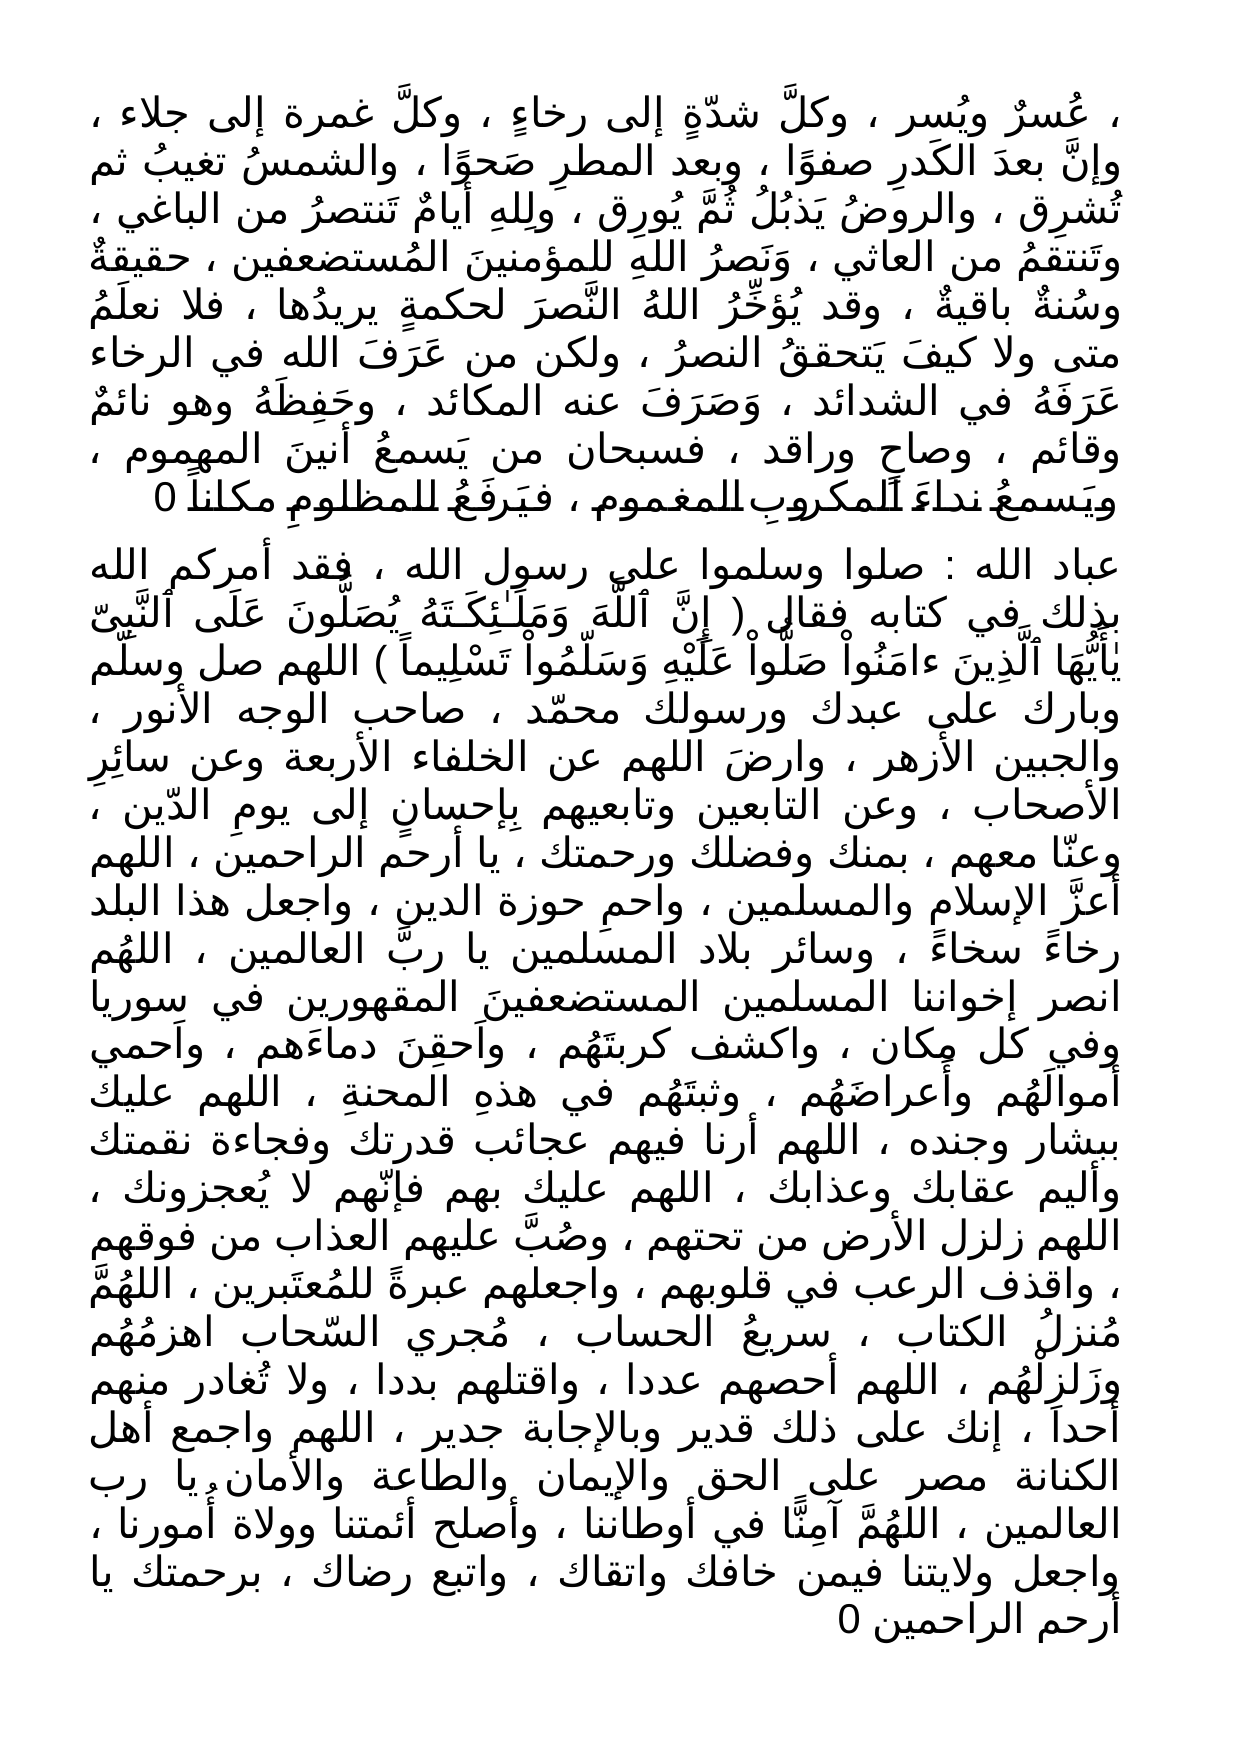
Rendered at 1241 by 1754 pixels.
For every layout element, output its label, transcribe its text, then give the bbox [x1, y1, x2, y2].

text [89, 89, 1122, 520]
text عباد الله : صلوا وسلموا على رسول الله ، فقد أمركم الله بذلك في كتابه فقال ( إِنَّ ٱللَّهَ وَمَلَـٰئِكَـتَهُ يُصَلُّونَ عَلَى ٱلنَّبِىّ يٰأَيُّهَا ٱلَّذِينَ ءامَنُواْ صَلُّواْ عَلَيْهِ وَسَلّمُواْ تَسْلِيماً ) اللهم صل وسلّم وبارك على عبدك ورسولك محمّد ، صاحب الوجه الأنور ، والجبين الأزهر ، وارضَ اللهم عن الخلفاء الأربعة وعن سائِرِ الأصحاب ، وعن التابعين وتابعيهم بِإحسانٍ إلى يومِ الدّين ، وعنّا معهم ، بمنك وفضلك ورحمتك ، يا أرحم الراحمين ، اللهم أعزَّ الإسلام والمسلمين ، واحمِ حوزة الدين ، واجعل هذا البلد رخاءً سخاءً ، وسائر بلاد المسلمين يا ربَّ العالمين ، اللهُم انصر إخواننا المسلمين المستضعفينَ المقهورين في سوريا وفي كل مكان ، واكشف كربتَهُم ، واَحقِنَ دماءَهم ، واَحمي أموالَهُم وأَعراضَهُم ، وثبتَهُم في هذهِ المحنةِ ، اللهم عليك ببشار وجنده ، اللهم أرنا فيهم عجائب قدرتك وفجاءة نقمتك وأليم عقابك وعذابك ، اللهم عليك بهم فإنّهم لا يُعجزونك ، اللهم زلزل الأرض من تحتهم ، وصُبَّ عليهم العذاب من فوقهم ، واقذف الرعب في قلوبهم ، واجعلهم عبرةً للمُعتَبرين ، اللهُمَّ مُنزلُ الكتاب ، سريعُ الحساب ، مُجري السّحاب اهزمُهُم وزَلزِلْهُم ، اللهم أحصهم عددا ، واقتلهم بددا ، ولا تُغادر منهم أحدا ، إنك على ذلك قدير وبالإجابة جدير ، اللهم واجمع أهل الكنانة مصر على الحق والإيمان والطاعة والأمان يا رب العالمين ، اللهُمَّ آمِنًّا في أوطاننا ، وأصلح أئمتنا وولاة أُمورنا ، واجعل ولايتنا فيمن خافك واتقاك ، واتبع رضاك ، برحمتك يا أرحم الراحمين 0 [89, 541, 1122, 1643]
